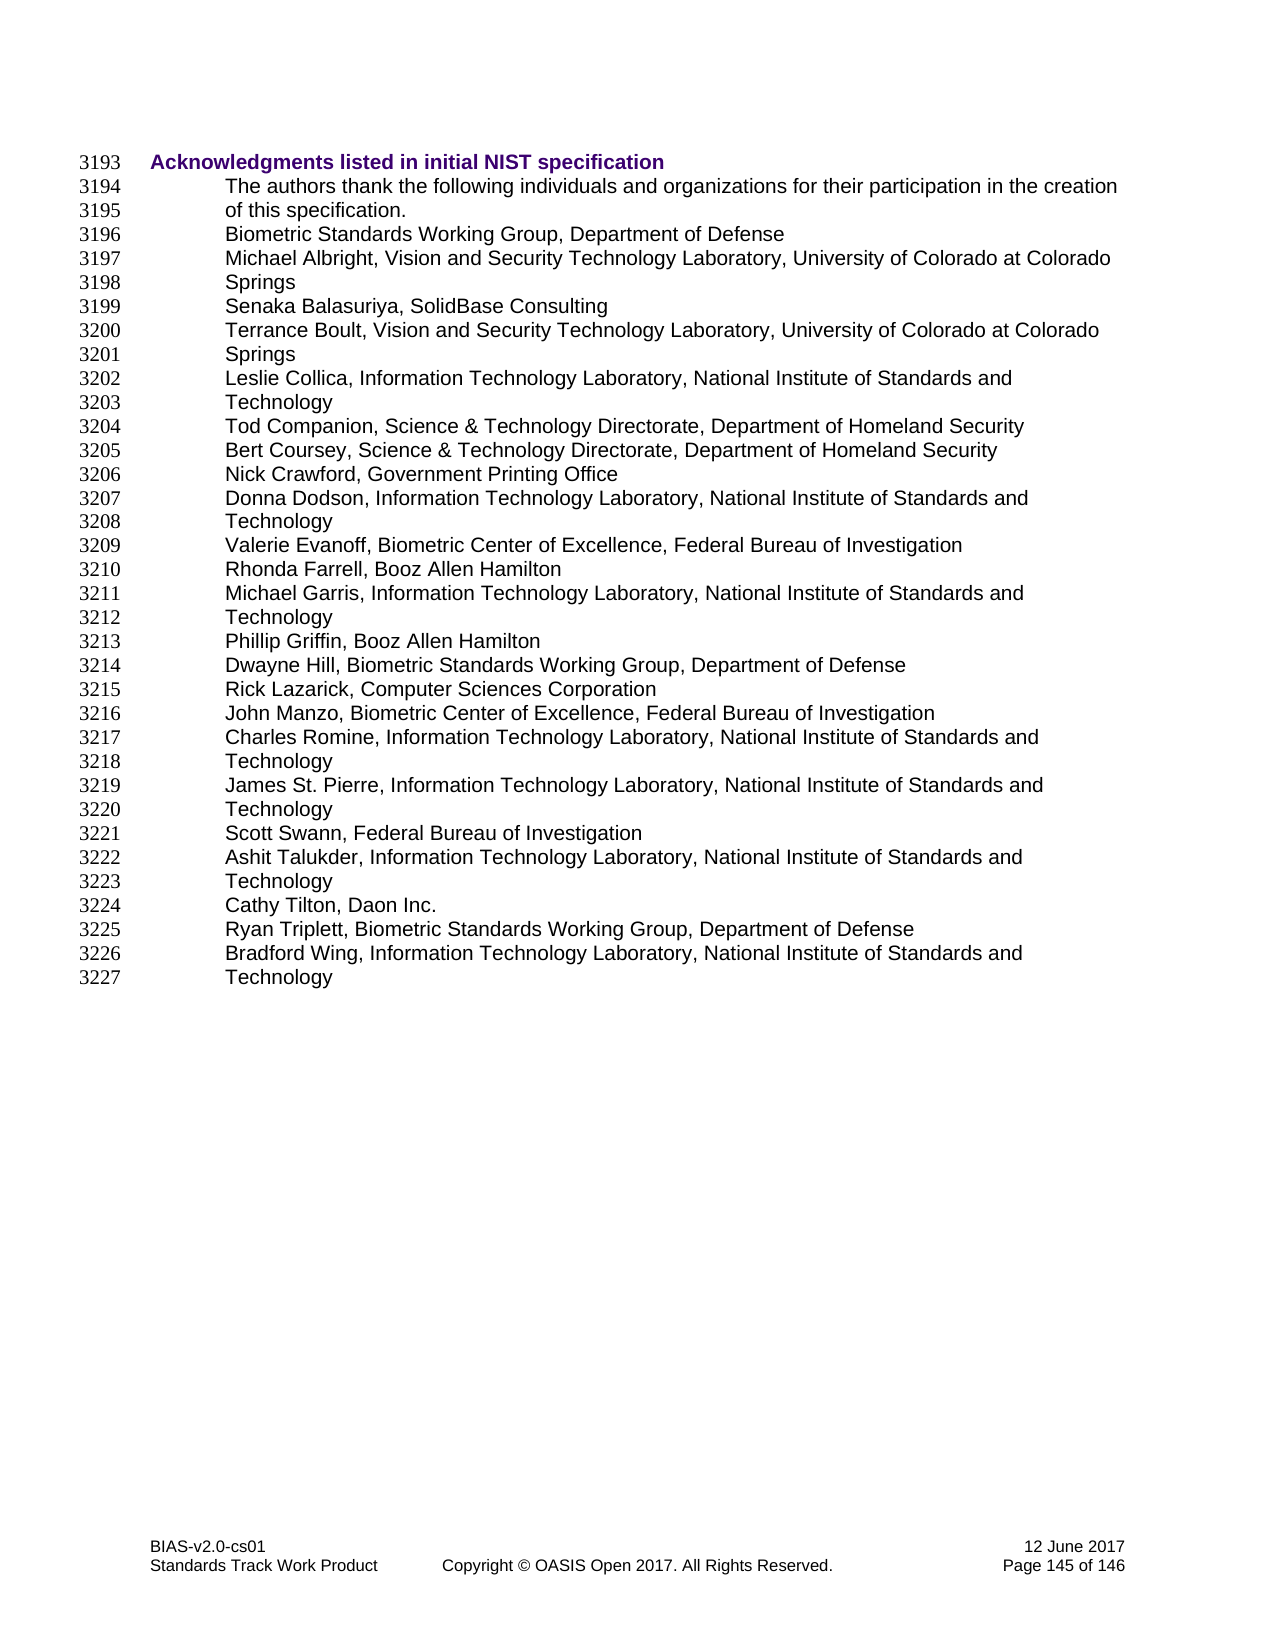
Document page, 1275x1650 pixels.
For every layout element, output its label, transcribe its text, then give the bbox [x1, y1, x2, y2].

title Terrance Boult, Vision and Security Technology Laboratory, University of Colorado at Colorado Springs [225, 318, 1125, 366]
title James St. Pierre, Information Technology Laboratory, National Institute of Standards and Technology [225, 773, 1125, 821]
title Tod Companion, Science & Technology Directorate, Department of Homeland Security [225, 413, 1125, 437]
title Nick Crawford, Government Printing Office [225, 461, 1125, 485]
title Leslie Collica, Information Technology Laboratory, National Institute of Standards and Technology [225, 366, 1125, 413]
title Biometric Standards Working Group, Department of Defense [225, 222, 1125, 246]
title Ashit Talukder, Information Technology Laboratory, National Institute of Standards and Technology [225, 845, 1125, 893]
title John Manzo, Biometric Center of Excellence, Federal Bureau of Investigation [225, 701, 1125, 725]
title Acknowledgments listed in initial NIST specification [150, 150, 1125, 174]
title Michael Albright, Vision and Security Technology Laboratory, University of Colorado at Colorado Springs [225, 246, 1125, 294]
title Cathy Tilton, Daon Inc. [225, 893, 1125, 917]
title Scott Swann, Federal Bureau of Investigation [225, 821, 1125, 845]
title Rick Lazarick, Computer Sciences Corporation [225, 677, 1125, 701]
title Senaka Balasuriya, SolidBase Consulting [225, 294, 1125, 318]
title Bert Coursey, Science & Technology Directorate, Department of Homeland Security [225, 437, 1125, 461]
title Rhonda Farrell, Booz Allen Hamilton [225, 557, 1125, 581]
title Bradford Wing, Information Technology Laboratory, National Institute of Standards and Technology [225, 941, 1125, 988]
title Valerie Evanoff, Biometric Center of Excellence, Federal Bureau of Investigation [225, 533, 1125, 557]
title Charles Romine, Information Technology Laboratory, National Institute of Standards and Technology [225, 725, 1125, 773]
title Michael Garris, Information Technology Laboratory, National Institute of Standards and Technology [225, 581, 1125, 629]
title Ryan Triplett, Biometric Standards Working Group, Department of Defense [225, 917, 1125, 941]
title Phillip Griffin, Booz Allen Hamilton [225, 629, 1125, 653]
title The authors thank the following individuals and organizations for their participation in the creation of this specification. [225, 174, 1125, 222]
title Dwayne Hill, Biometric Standards Working Group, Department of Defense [225, 653, 1125, 677]
title Donna Dodson, Information Technology Laboratory, National Institute of Standards and Technology [225, 485, 1125, 533]
